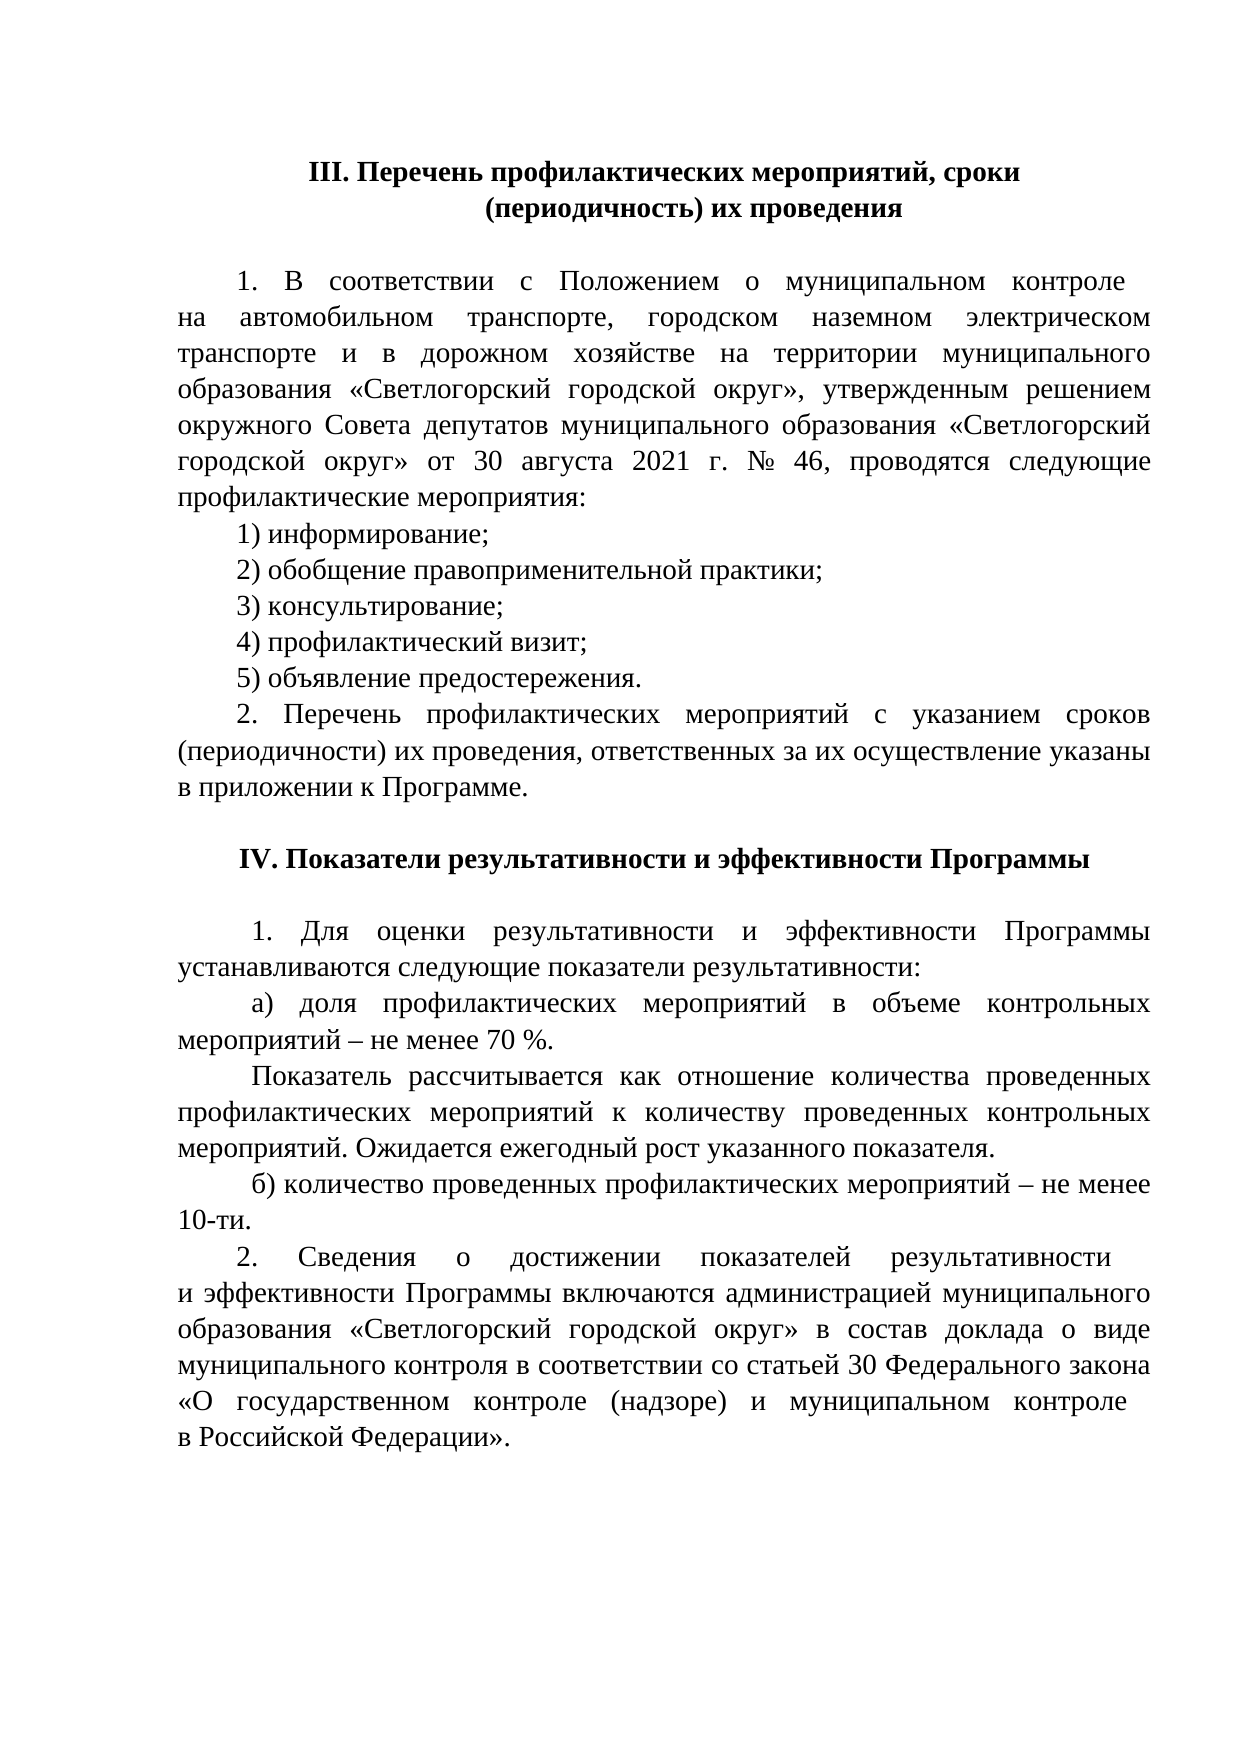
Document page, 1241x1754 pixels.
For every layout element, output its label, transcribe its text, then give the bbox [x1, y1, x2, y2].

text 2. Сведения о достижении показателей результативности и эффективности Программы включаются администрацией муниципального образования «Светлогорский городской округ» в состав доклада о виде муниципального контроля в соответствии со статьей 30 Федерального закона «О государственном контроле (надзоре) и муниципальном контроле в Российской Федерации». [177, 1239, 1152, 1453]
text б) количество проведенных профилактических мероприятий – не менее 10-ти. [177, 1166, 1152, 1236]
text 2) обобщение правоприменительной практики; [177, 552, 1152, 585]
text 2. Перечень профилактических мероприятий с указанием сроков (периодичности) их проведения, ответственных за их осуществление указаны в приложении к Программе. [177, 696, 1152, 802]
text 1. Для оценки результативности и эффективности Программы устанавливаются следующие показатели результативности: [177, 913, 1152, 983]
text 1. В соответствии с Положением о муниципальном контроле на автомобильном транспорте, городском наземном электрическом транспорте и в дорожном хозяйстве на территории муниципального образования «Светлогорский городской округ», утвержденным решением окружного Совета депутатов муниципального образования «Светлогорский городской округ» от 30 августа 2021 г. № 46, проводятся следующие профилактические мероприятия: [177, 263, 1152, 513]
text 1) информирование; [177, 516, 1152, 549]
text 5) объявление предостережения. [177, 660, 1152, 694]
text IV. Показатели результативности и эффективности Программы [177, 841, 1152, 874]
text III. Перечень профилактических мероприятий, сроки [177, 154, 1152, 188]
text Показатель рассчитывается как отношение количества проведенных профилактических мероприятий к количеству проведенных контрольных мероприятий. Ожидается ежегодный рост указанного показателя. [177, 1058, 1152, 1164]
text а) доля профилактических мероприятий в объеме контрольных мероприятий – не менее 70 %. [177, 986, 1152, 1055]
text 4) профилактический визит; [177, 624, 1152, 658]
text (периодичность) их проведения [177, 190, 1152, 224]
text 3) консультирование; [177, 588, 1152, 622]
